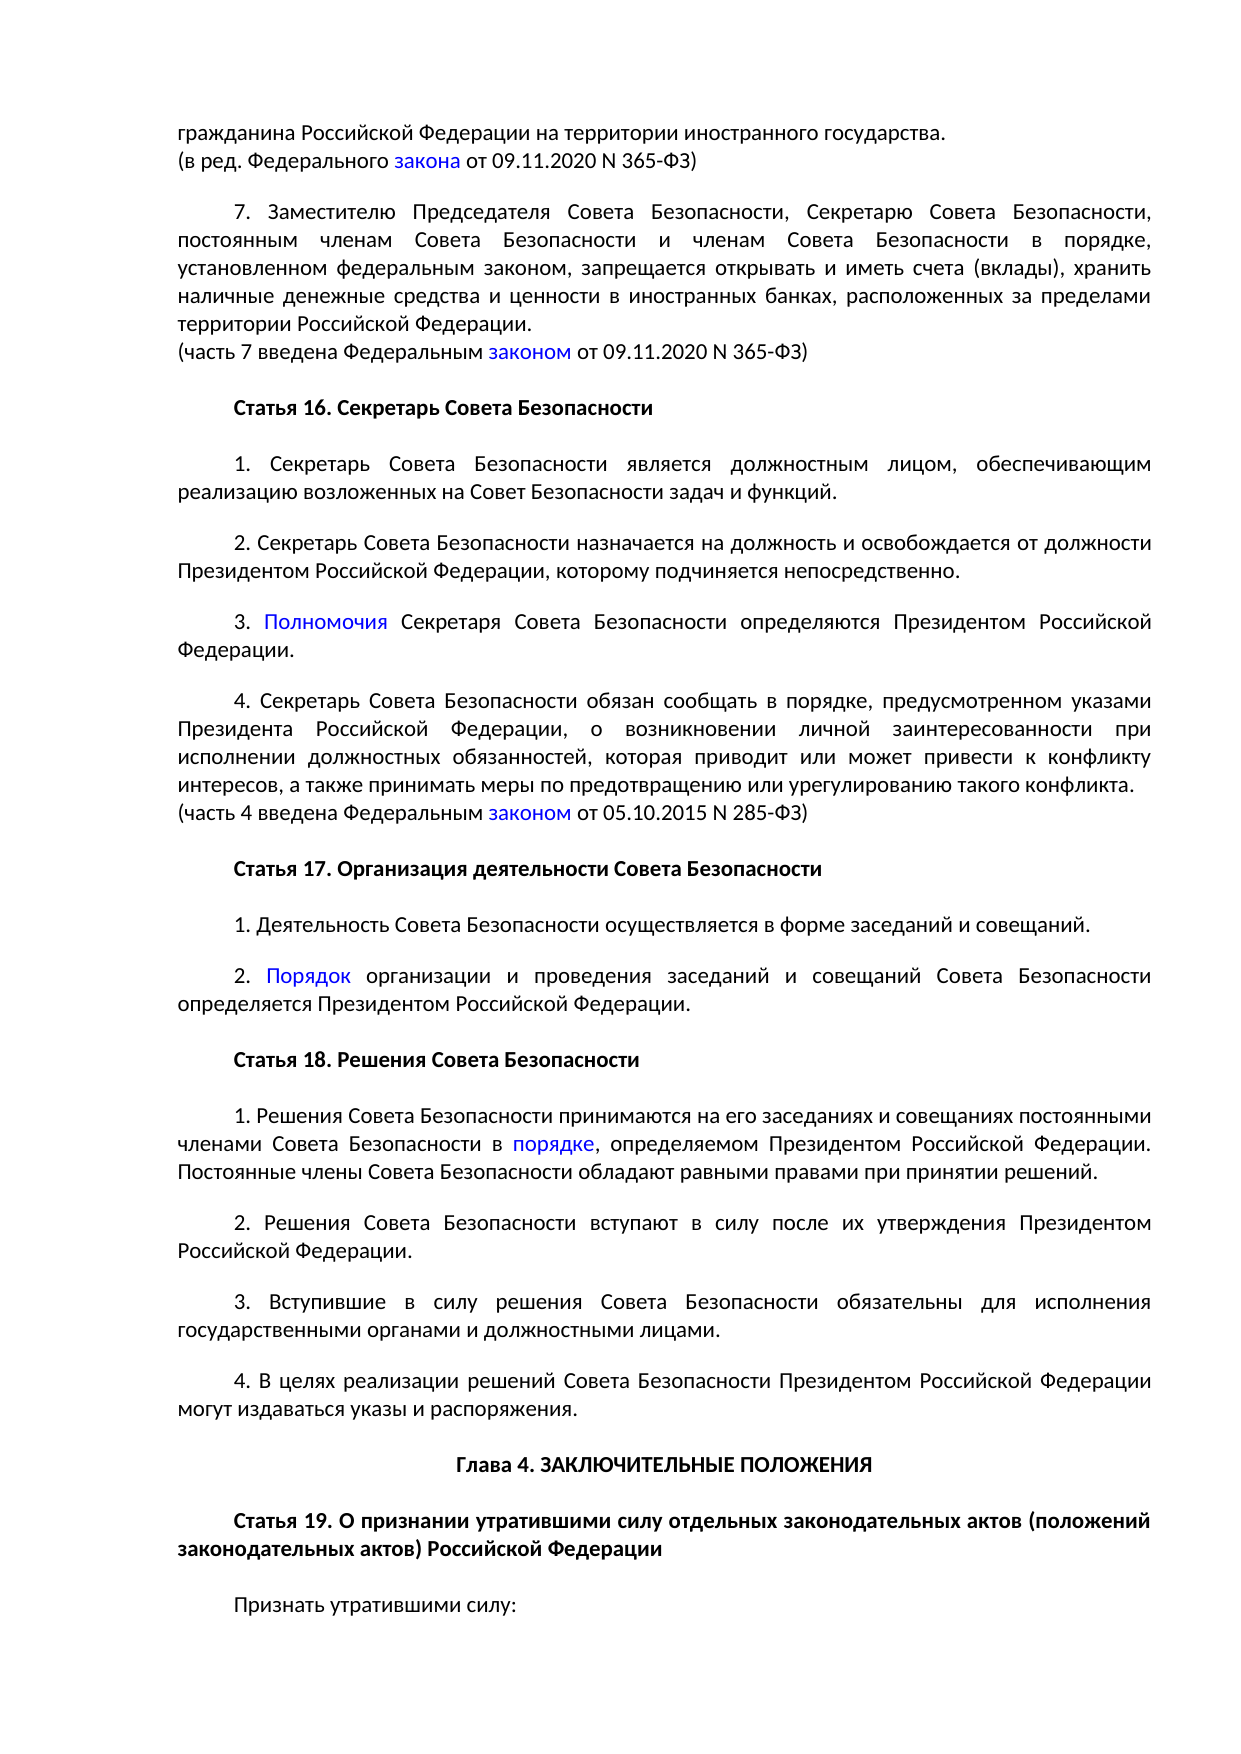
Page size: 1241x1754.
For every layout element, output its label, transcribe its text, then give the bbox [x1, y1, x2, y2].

text 1. Решения Совета Безопасности принимаются на его заседаниях и совещаниях постоянными членами Совета Безопасности в порядке, определяемом Президентом Российской Федерации. Постоянные члены Совета Безопасности обладают равными правами при принятии решений. [177, 1101, 1152, 1185]
text 2. Решения Совета Безопасности вступают в силу после их утверждения Президентом Российской Федерации. [177, 1208, 1152, 1264]
text 7. Заместителю Председателя Совета Безопасности, Секретарю Совета Безопасности, постоянным членам Совета Безопасности и членам Совета Безопасности в порядке, установленном федеральным законом, запрещается открывать и иметь счета (вклады), хранить наличные денежные средства и ценности в иностранных банках, расположенных за пределами территории Российской Федерации. [177, 197, 1152, 337]
title Статья 19. О признании утратившими силу отдельных законодательных актов (положений законодательных актов) Российской Федерации [177, 1506, 1152, 1562]
text (часть 4 введена Федеральным законом от 05.10.2015 N 285-ФЗ) [177, 798, 1152, 826]
title Статья 16. Секретарь Совета Безопасности [177, 393, 1152, 421]
title Статья 17. Организация деятельности Совета Безопасности [177, 854, 1152, 882]
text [177, 118, 1152, 146]
text 1. Деятельность Совета Безопасности осуществляется в форме заседаний и совещаний. [177, 910, 1152, 938]
text (в ред. Федерального закона от 09.11.2020 N 365-ФЗ) [177, 146, 1152, 174]
text 3. Полномочия Секретаря Совета Безопасности определяются Президентом Российской Федерации. [177, 607, 1152, 663]
text 3. Вступившие в силу решения Совета Безопасности обязательны для исполнения государственными органами и должностными лицами. [177, 1287, 1152, 1343]
text 2. Порядок организации и проведения заседаний и совещаний Совета Безопасности определяется Президентом Российской Федерации. [177, 961, 1152, 1017]
text 2. Секретарь Совета Безопасности назначается на должность и освобождается от должности Президентом Российской Федерации, которому подчиняется непосредственно. [177, 528, 1152, 584]
text Признать утратившими силу: [177, 1590, 1152, 1618]
title Глава 4. ЗАКЛЮЧИТЕЛЬНЫЕ ПОЛОЖЕНИЯ [177, 1450, 1152, 1478]
text 4. В целях реализации решений Совета Безопасности Президентом Российской Федерации могут издаваться указы и распоряжения. [177, 1366, 1152, 1422]
title Статья 18. Решения Совета Безопасности [177, 1045, 1152, 1073]
text 1. Секретарь Совета Безопасности является должностным лицом, обеспечивающим реализацию возложенных на Совет Безопасности задач и функций. [177, 449, 1152, 505]
text 4. Секретарь Совета Безопасности обязан сообщать в порядке, предусмотренном указами Президента Российской Федерации, о возникновении личной заинтересованности при исполнении должностных обязанностей, которая приводит или может привести к конфликту интересов, а также принимать меры по предотвращению или урегулированию такого конфликта. [177, 686, 1152, 798]
text (часть 7 введена Федеральным законом от 09.11.2020 N 365-ФЗ) [177, 337, 1152, 365]
